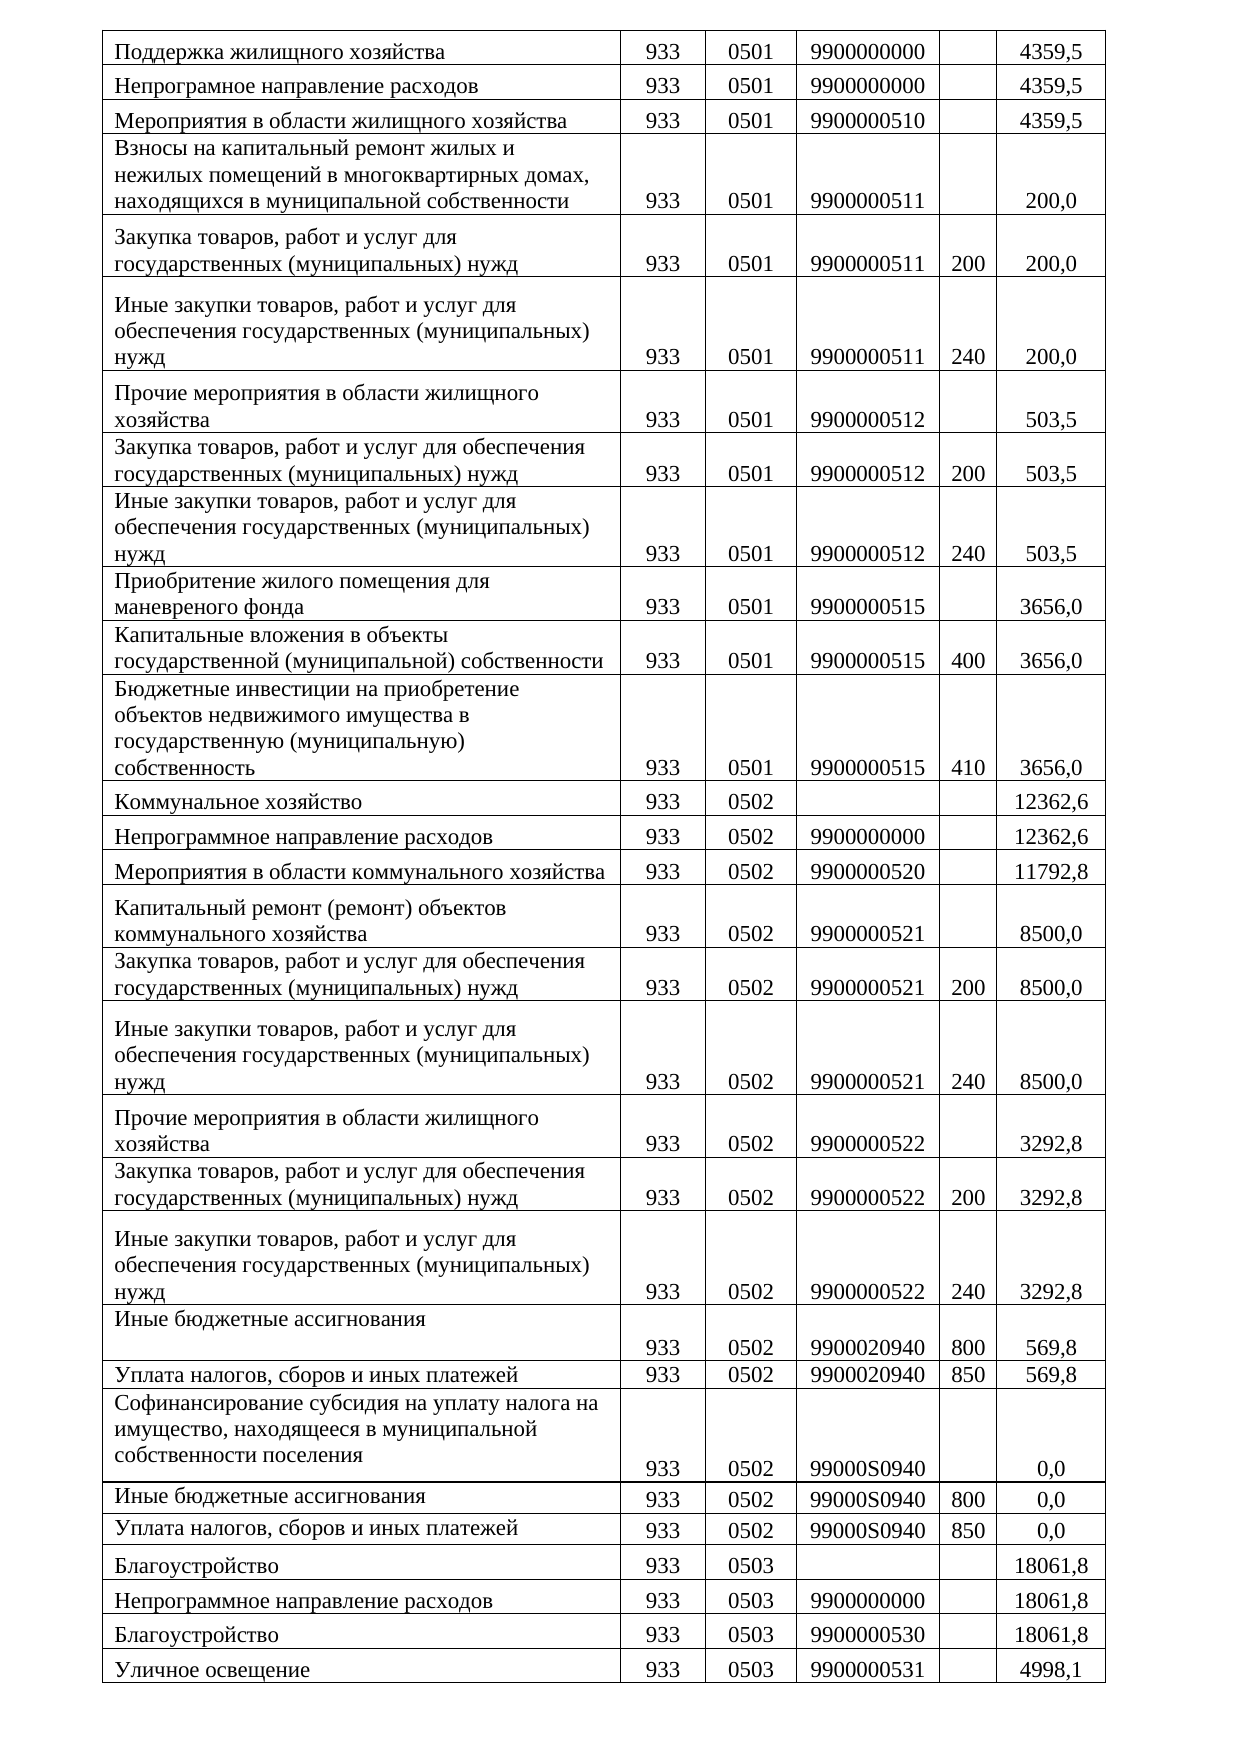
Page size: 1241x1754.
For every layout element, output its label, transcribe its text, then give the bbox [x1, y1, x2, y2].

table_cell 9900000520 [797, 850, 939, 884]
table_cell 9900000000 [797, 65, 939, 99]
table_cell Закупка товаров, работ и услуг для обеспечения государственных (муниципальных) нужд [103, 433, 620, 486]
table_cell 9900000511 [797, 215, 939, 276]
table_cell 200 [940, 948, 996, 1000]
table_cell [797, 781, 939, 814]
table_cell 0,0 [997, 1514, 1105, 1544]
table_cell 18061,8 [997, 1614, 1105, 1648]
table_cell 0502 [706, 1389, 796, 1481]
table_cell [940, 371, 996, 432]
table_cell 3656,0 [997, 675, 1105, 780]
table_cell [940, 100, 996, 133]
table_cell 240 [940, 1211, 996, 1304]
table_cell 933 [621, 1158, 705, 1210]
table_cell 0502 [706, 1211, 796, 1304]
table_cell 9900000521 [797, 1001, 939, 1094]
table_cell 503,5 [997, 371, 1105, 432]
table_cell Благоустройство [103, 1545, 620, 1578]
table_cell 8500,0 [997, 885, 1105, 947]
table_cell 3292,8 [997, 1211, 1105, 1304]
table_cell 569,8 [997, 1361, 1105, 1388]
table_cell Поддержка жилищного хозяйства [103, 31, 620, 64]
table_cell [940, 1580, 996, 1613]
table_cell 933 [621, 1614, 705, 1648]
table_cell 4359,5 [997, 65, 1105, 99]
table_cell 0501 [706, 621, 796, 673]
table_cell 850 [940, 1361, 996, 1388]
table_cell 933 [621, 816, 705, 849]
table_cell 4998,1 [997, 1649, 1105, 1682]
table_cell 9900000000 [797, 816, 939, 849]
table_cell Капитальные вложения в объекты государственной (муниципальной) собственности [103, 621, 620, 673]
table_cell [940, 567, 996, 620]
table_cell 9900000000 [797, 31, 939, 64]
table_cell 200 [940, 433, 996, 486]
table_cell Непрограммное направление расходов [103, 816, 620, 849]
table_cell 933 [621, 885, 705, 947]
table_cell Иные закупки товаров, работ и услуг для обеспечения государственных (муниципальных) нужд [103, 1211, 620, 1304]
table_cell 933 [621, 1361, 705, 1388]
table_cell 0501 [706, 487, 796, 566]
table_cell 933 [621, 433, 705, 486]
table_cell 0501 [706, 675, 796, 780]
table_cell 933 [621, 31, 705, 64]
table_cell 0502 [706, 816, 796, 849]
table_cell 0501 [706, 433, 796, 486]
table_cell 3292,8 [997, 1158, 1105, 1210]
table_cell 9900000515 [797, 675, 939, 780]
table_cell 0,0 [997, 1483, 1105, 1513]
table_cell 933 [621, 1483, 705, 1513]
table_cell Приобритение жилого помещения для маневреного фонда [103, 567, 620, 620]
table_cell Прочие мероприятия в области жилищного хозяйства [103, 1095, 620, 1157]
table_cell 933 [621, 781, 705, 814]
table_cell 933 [621, 1389, 705, 1481]
table_cell [940, 850, 996, 884]
table_cell 933 [621, 134, 705, 213]
table_cell [940, 31, 996, 64]
table_cell 0503 [706, 1580, 796, 1613]
table_cell Непрограммное направление расходов [103, 1580, 620, 1613]
table_cell 0501 [706, 567, 796, 620]
table_cell 99000S0940 [797, 1483, 939, 1513]
table_cell Прочие мероприятия в области жилищного хозяйства [103, 371, 620, 432]
table_cell 9900000000 [797, 1580, 939, 1613]
table_cell 400 [940, 621, 996, 673]
table_cell 9900000531 [797, 1649, 939, 1682]
table_cell Закупка товаров, работ и услуг для государственных (муниципальных) нужд [103, 215, 620, 276]
table_cell 200 [940, 1158, 996, 1210]
table_cell 240 [940, 487, 996, 566]
table_cell 0502 [706, 1158, 796, 1210]
table_cell 933 [621, 65, 705, 99]
table_cell 9900000511 [797, 277, 939, 370]
table_cell 933 [621, 215, 705, 276]
table_cell 200,0 [997, 277, 1105, 370]
table_cell 9900000521 [797, 885, 939, 947]
table_cell Закупка товаров, работ и услуг для обеспечения государственных (муниципальных) нужд [103, 1158, 620, 1210]
table_cell 0502 [706, 850, 796, 884]
table_cell Иные закупки товаров, работ и услуг для обеспечения государственных (муниципальных) нужд [103, 1001, 620, 1094]
table_cell 0501 [706, 371, 796, 432]
table_cell 933 [621, 850, 705, 884]
table_cell Уплата налогов, сборов и иных платежей [103, 1514, 620, 1544]
table_cell 12362,6 [997, 781, 1105, 814]
table_cell 0,0 [997, 1389, 1105, 1481]
table_cell [940, 1614, 996, 1648]
table_cell 8500,0 [997, 948, 1105, 1000]
table_cell 933 [621, 1649, 705, 1682]
table_cell Капитальный ремонт (ремонт) объектов коммунального хозяйства [103, 885, 620, 947]
table_cell Непрограмное направление расходов [103, 65, 620, 99]
table_cell [940, 1389, 996, 1481]
table_cell 9900000522 [797, 1095, 939, 1157]
table_cell Закупка товаров, работ и услуг для обеспечения государственных (муниципальных) нужд [103, 948, 620, 1000]
table_cell [940, 885, 996, 947]
table_cell 0501 [706, 100, 796, 133]
table_cell 9900000512 [797, 487, 939, 566]
table_cell 933 [621, 277, 705, 370]
table_cell 933 [621, 1211, 705, 1304]
table_cell 9900020940 [797, 1361, 939, 1388]
table_cell [797, 1545, 939, 1578]
table_cell 9900000510 [797, 100, 939, 133]
table_cell 9900020940 [797, 1305, 939, 1360]
table_cell 240 [940, 277, 996, 370]
table_cell 9900000522 [797, 1211, 939, 1304]
table_cell [940, 1095, 996, 1157]
table_cell 0503 [706, 1614, 796, 1648]
table_cell 0502 [706, 885, 796, 947]
table_cell 933 [621, 100, 705, 133]
table_cell 8500,0 [997, 1001, 1105, 1094]
table_cell 569,8 [997, 1305, 1105, 1360]
table_cell 800 [940, 1305, 996, 1360]
table_cell 200,0 [997, 215, 1105, 276]
table_cell 0502 [706, 948, 796, 1000]
table_cell 9900000511 [797, 134, 939, 213]
table_cell Взносы на капитальный ремонт жилых и нежилых помещений в многоквартирных домах, находящихся в муниципальной собственности [103, 134, 620, 213]
table_cell 9900000515 [797, 567, 939, 620]
table_cell Иные бюджетные ассигнования [103, 1305, 620, 1360]
table_cell [940, 781, 996, 814]
table_cell Уличное освещение [103, 1649, 620, 1682]
table_cell Бюджетные инвестиции на приобретение объектов недвижимого имущества в государственную (муниципальную) собственность [103, 675, 620, 780]
table_cell 18061,8 [997, 1580, 1105, 1613]
table_cell 933 [621, 567, 705, 620]
table_cell 0501 [706, 134, 796, 213]
table_cell [940, 65, 996, 99]
table_cell Благоустройство [103, 1614, 620, 1648]
table_cell 99000S0940 [797, 1514, 939, 1544]
table_cell 0502 [706, 1095, 796, 1157]
table_cell Уплата налогов, сборов и иных платежей [103, 1361, 620, 1388]
table_cell [940, 816, 996, 849]
table_cell 9900000521 [797, 948, 939, 1000]
table_cell 933 [621, 1305, 705, 1360]
table_cell 933 [621, 1514, 705, 1544]
table_cell 933 [621, 948, 705, 1000]
table_cell 3656,0 [997, 567, 1105, 620]
table_cell Иные бюджетные ассигнования [103, 1483, 620, 1513]
table_cell 9900000522 [797, 1158, 939, 1210]
table_cell 0502 [706, 1483, 796, 1513]
table_cell 200 [940, 215, 996, 276]
table_cell 9900000515 [797, 621, 939, 673]
table_cell 800 [940, 1483, 996, 1513]
table_cell 933 [621, 1095, 705, 1157]
table_cell 0503 [706, 1545, 796, 1578]
table_cell 4359,5 [997, 31, 1105, 64]
table_cell 9900000512 [797, 371, 939, 432]
table_cell 4359,5 [997, 100, 1105, 133]
table_cell [940, 134, 996, 213]
table_cell 503,5 [997, 433, 1105, 486]
table_cell 0501 [706, 65, 796, 99]
table_cell 410 [940, 675, 996, 780]
table_cell Иные закупки товаров, работ и услуг для обеспечения государственных (муниципальных) нужд [103, 277, 620, 370]
table_cell [940, 1649, 996, 1682]
table_cell 3292,8 [997, 1095, 1105, 1157]
table_cell 9900000512 [797, 433, 939, 486]
table_cell Мероприятия в области коммунального хозяйства [103, 850, 620, 884]
table_cell 0501 [706, 215, 796, 276]
table_cell 12362,6 [997, 816, 1105, 849]
table_cell 3656,0 [997, 621, 1105, 673]
table_cell 933 [621, 487, 705, 566]
table_cell 0502 [706, 1001, 796, 1094]
table_cell 933 [621, 371, 705, 432]
table_cell 11792,8 [997, 850, 1105, 884]
table_cell 9900000530 [797, 1614, 939, 1648]
table_cell 18061,8 [997, 1545, 1105, 1578]
table_cell 933 [621, 675, 705, 780]
table_cell 0502 [706, 1361, 796, 1388]
table_cell 933 [621, 1545, 705, 1578]
table_cell 933 [621, 1580, 705, 1613]
table_cell 933 [621, 1001, 705, 1094]
table_cell Коммунальное хозяйство [103, 781, 620, 814]
table_cell Софинансирование субсидия на уплату налога на имущество, находящееся в муниципальной собственности поселения [103, 1389, 620, 1481]
table_cell 850 [940, 1514, 996, 1544]
table_cell 240 [940, 1001, 996, 1094]
table_cell 200,0 [997, 134, 1105, 213]
table_cell 0502 [706, 781, 796, 814]
table_cell 0502 [706, 1305, 796, 1360]
table_cell 933 [621, 621, 705, 673]
table_cell 0503 [706, 1649, 796, 1682]
table_cell 0501 [706, 31, 796, 64]
table_cell 0502 [706, 1514, 796, 1544]
table_cell Мероприятия в области жилищного хозяйства [103, 100, 620, 133]
table_cell 0501 [706, 277, 796, 370]
table_cell [940, 1545, 996, 1578]
table_cell Иные закупки товаров, работ и услуг для обеспечения государственных (муниципальных) нужд [103, 487, 620, 566]
table_cell 99000S0940 [797, 1389, 939, 1481]
table_cell 503,5 [997, 487, 1105, 566]
